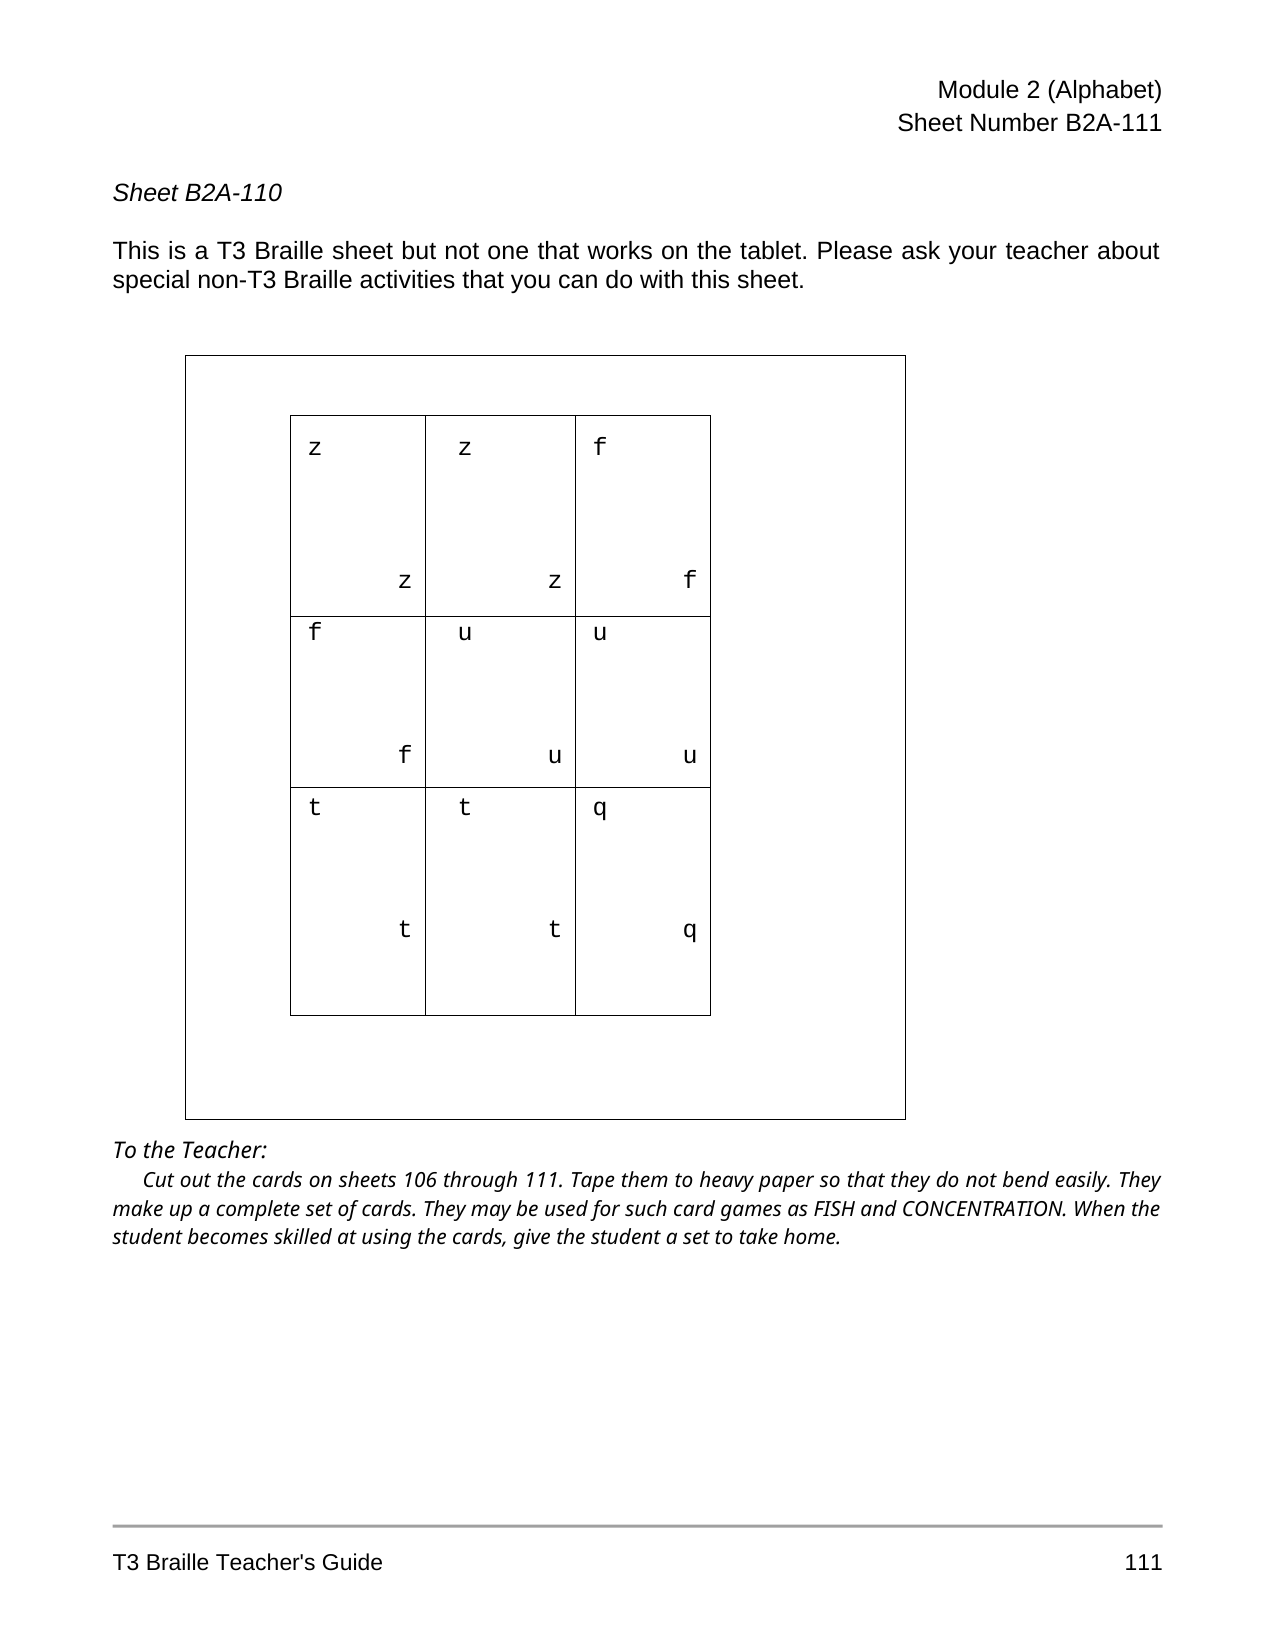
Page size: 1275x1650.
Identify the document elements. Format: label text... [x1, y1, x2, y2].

text f u u [262, 742, 425, 771]
text z z f [262, 567, 425, 596]
text z z f [576, 567, 1162, 596]
subtitle Sheet B2A-110 [112, 178, 1162, 207]
text This is a T3 Braille sheet but not one that works on the tablet. Please ask your teacher about special non-T3 Braille activities that you can do with this sheet. [112, 236, 1162, 293]
text t t q [426, 917, 575, 945]
text t t q [426, 794, 575, 822]
text f u u [576, 742, 1162, 771]
text t t q [262, 917, 425, 945]
text To the Teacher: [112, 1134, 1162, 1166]
text z z f [262, 378, 1162, 544]
text f u u [576, 619, 1162, 648]
text f u u [262, 619, 425, 648]
text f u u [426, 742, 575, 771]
text f u u [426, 619, 575, 648]
text t t q [576, 917, 1162, 945]
text t t q [262, 794, 425, 822]
text t t q [576, 794, 1162, 822]
text Cut out the cards on sheets 106 through 111. Tape them to heavy paper so that they do not bend easily. They make up a complete set of cards. They may be used for such card games as FISH and CONCENTRATION. When the student becomes skilled at using the cards, give the student a set to take home. [112, 1166, 1162, 1251]
text z z f [426, 567, 575, 596]
